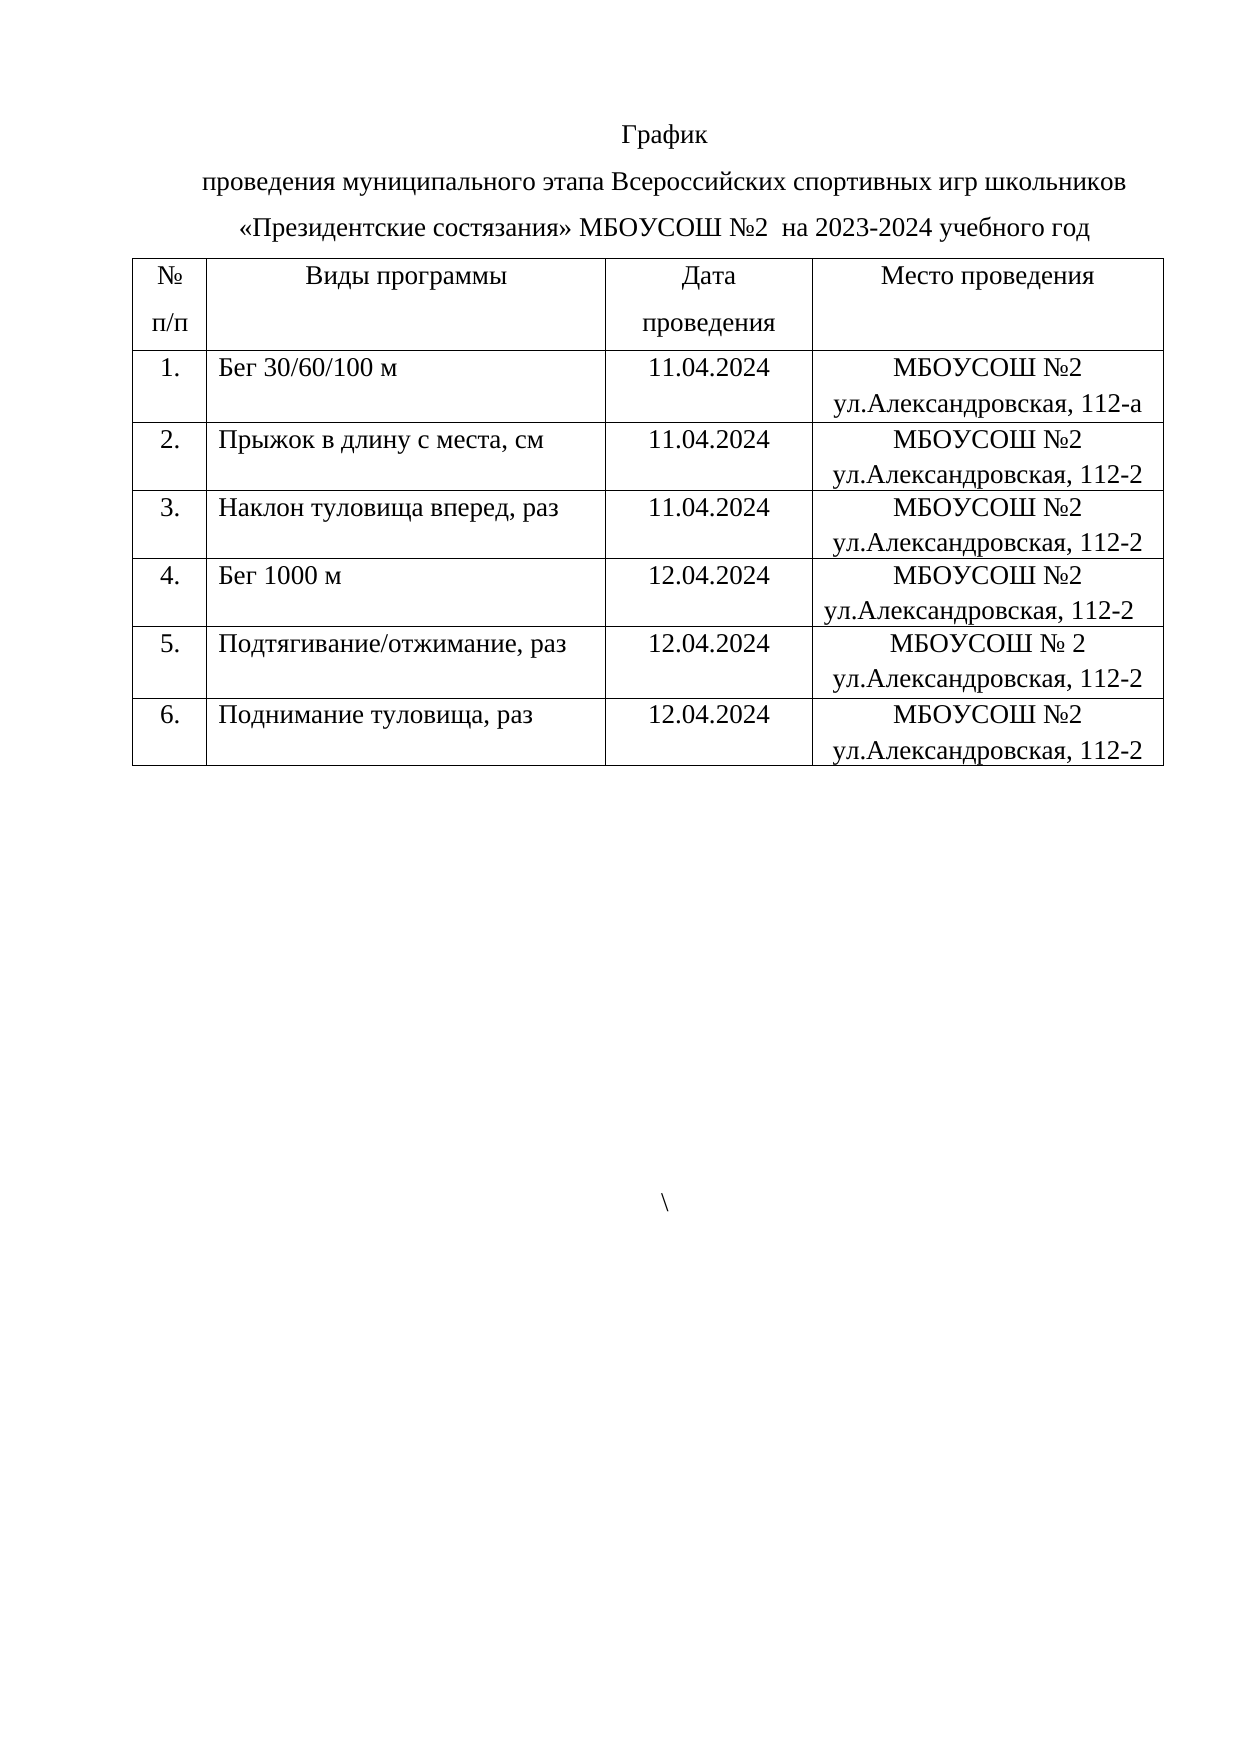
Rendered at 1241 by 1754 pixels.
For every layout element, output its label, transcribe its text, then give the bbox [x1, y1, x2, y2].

table_cell МБОУСОШ № 2 ул.Александровская, 112-2 [813, 627, 1163, 697]
table_cell 11.04.2024 [606, 423, 812, 490]
table_cell 11.04.2024 [606, 491, 812, 558]
text «Президентские состязания» МБОУСОШ №2 на 2023-2024 учебного год [177, 211, 1152, 243]
table_header Виды программы [207, 259, 605, 350]
table_cell Бег 1000 м [207, 559, 605, 626]
text График [177, 118, 1152, 149]
text \ [177, 1186, 1152, 1217]
table_cell 4. [133, 559, 206, 626]
table_cell 6. [133, 699, 206, 765]
table_header Дата проведения [606, 259, 812, 350]
table_cell Подтягивание/отжимание, раз [207, 627, 605, 697]
table_header № п/п [133, 259, 206, 350]
table_cell Наклон туловища вперед, раз [207, 491, 605, 558]
text проведения муниципального этапа Всероссийских спортивных игр школьников [177, 165, 1152, 196]
table_cell МБОУСОШ №2 ул.Александровская, 112-2 [813, 423, 1163, 490]
table_cell Поднимание туловища, раз [207, 699, 605, 765]
table_cell Прыжок в длину с места, см [207, 423, 605, 490]
table_cell 1. [133, 351, 206, 422]
table_cell МБОУСОШ №2 ул.Александровская, 112-2 [813, 491, 1163, 558]
table_cell 5. [133, 627, 206, 697]
table_header Место проведения [813, 259, 1163, 350]
table_cell МБОУСОШ №2 ул.Александровская, 112-а [813, 351, 1163, 422]
table_cell 12.04.2024 [606, 627, 812, 697]
table_cell Бег 30/60/100 м [207, 351, 605, 422]
table_cell 12.04.2024 [606, 559, 812, 626]
table_cell 3. [133, 491, 206, 558]
table_cell МБОУСОШ №2 ул.Александровская, 112-2 [813, 559, 1163, 626]
table_cell 11.04.2024 [606, 351, 812, 422]
table_cell 2. [133, 423, 206, 490]
table_cell 12.04.2024 [606, 699, 812, 765]
table_cell МБОУСОШ №2 ул.Александровская, 112-2 [813, 699, 1163, 765]
